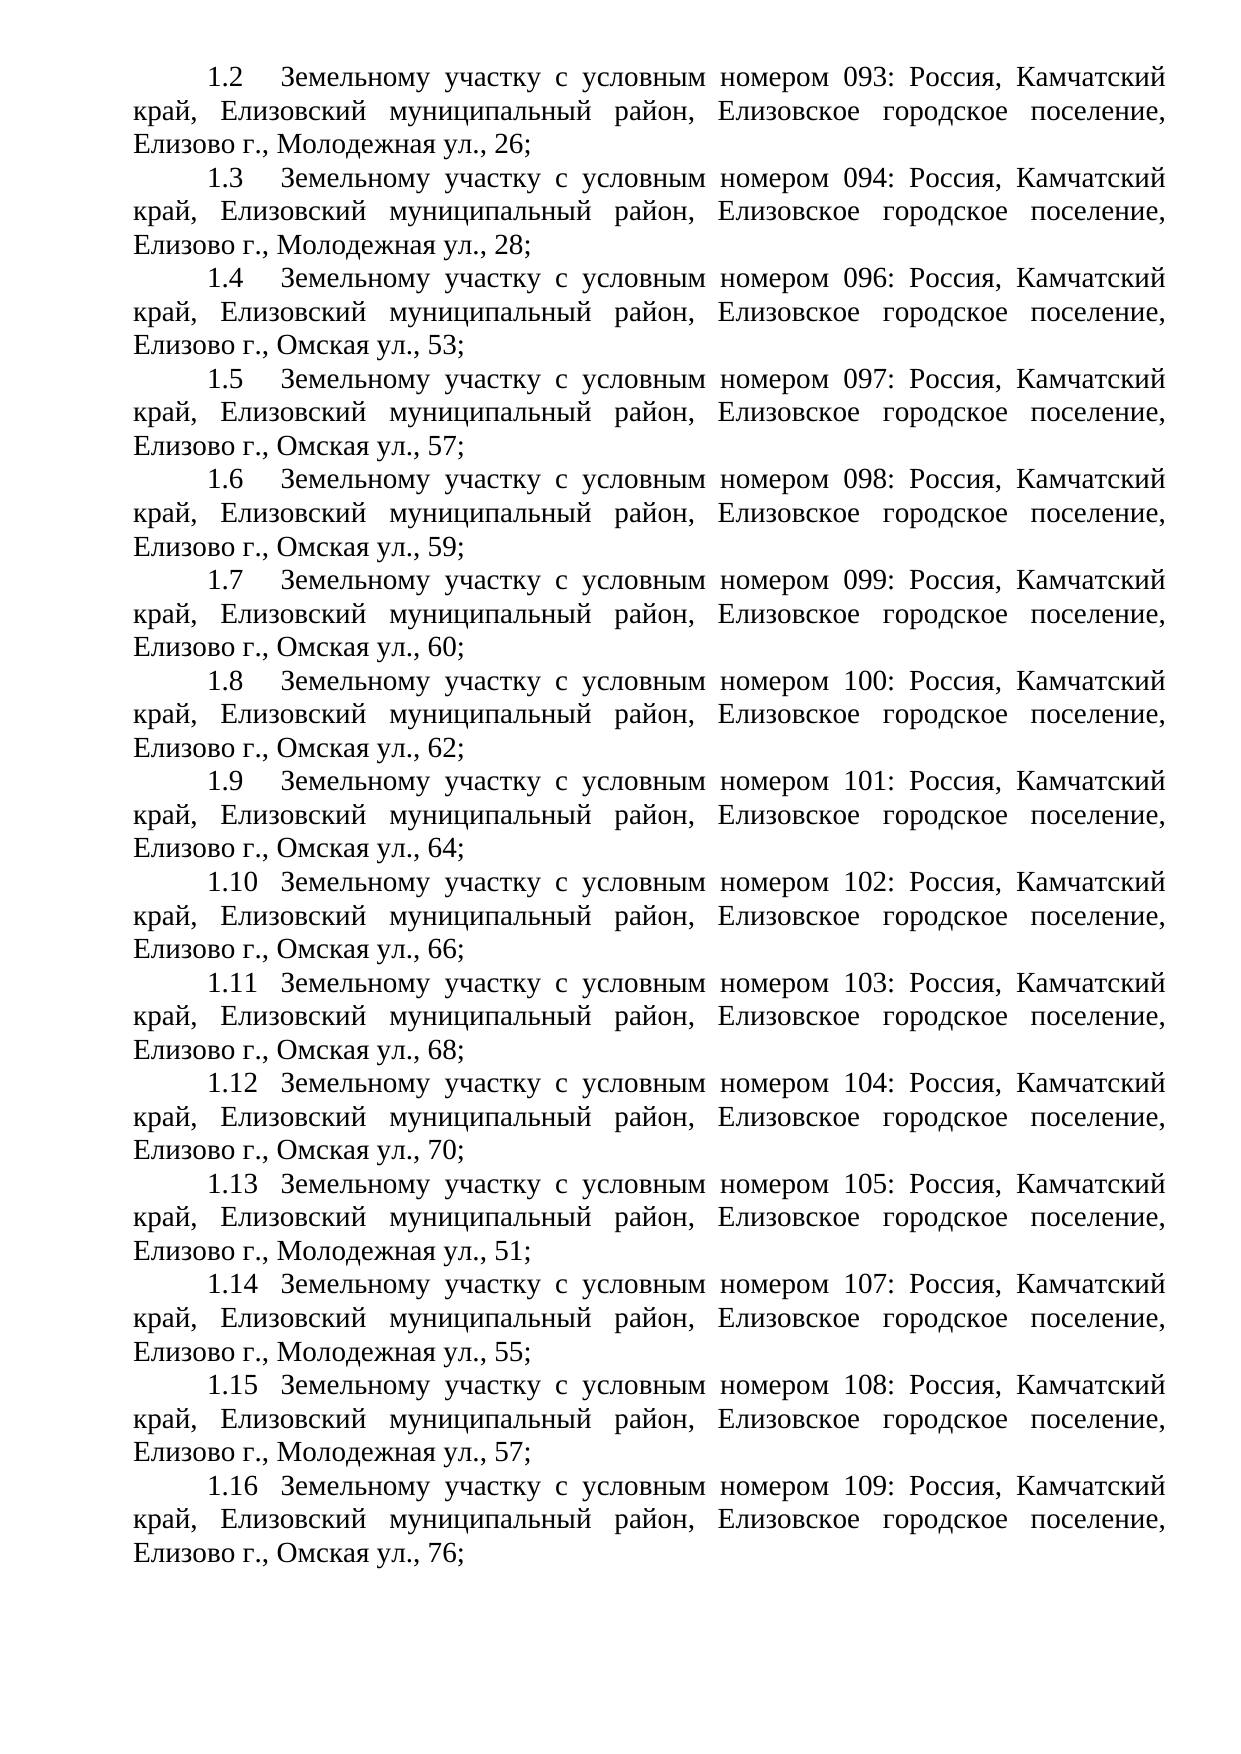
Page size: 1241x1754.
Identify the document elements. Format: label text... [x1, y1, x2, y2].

list Земельному участку с условным номером 101: Россия, Камчатский край, Елизовский муниципальный район, Елизовское городское поселение, Елизово г., Омская ул., 64; [133, 763, 1167, 864]
list Земельному участку с условным номером 102: Россия, Камчатский край, Елизовский муниципальный район, Елизовское городское поселение, Елизово г., Омская ул., 66; [133, 864, 1167, 965]
list Земельному участку с условным номером 094: Россия, Камчатский край, Елизовский муниципальный район, Елизовское городское поселение, Елизово г., Молодежная ул., 28; [133, 160, 1167, 260]
list Земельному участку с условным номером 096: Россия, Камчатский край, Елизовский муниципальный район, Елизовское городское поселение, Елизово г., Омская ул., 53; [133, 260, 1167, 361]
list Земельному участку с условным номером 109: Россия, Камчатский край, Елизовский муниципальный район, Елизовское городское поселение, Елизово г., Омская ул., 76; [133, 1468, 1167, 1568]
list Земельному участку с условным номером 107: Россия, Камчатский край, Елизовский муниципальный район, Елизовское городское поселение, Елизово г., Молодежная ул., 55; [133, 1267, 1167, 1367]
list Земельному участку с условным номером 104: Россия, Камчатский край, Елизовский муниципальный район, Елизовское городское поселение, Елизово г., Омская ул., 70; [133, 1065, 1167, 1166]
list Земельному участку с условным номером 105: Россия, Камчатский край, Елизовский муниципальный район, Елизовское городское поселение, Елизово г., Молодежная ул., 51; [133, 1166, 1167, 1267]
list Земельному участку с условным номером 098: Россия, Камчатский край, Елизовский муниципальный район, Елизовское городское поселение, Елизово г., Омская ул., 59; [133, 462, 1167, 562]
list Земельному участку с условным номером 093: Россия, Камчатский край, Елизовский муниципальный район, Елизовское городское поселение, Елизово г., Молодежная ул., 26; [133, 59, 1167, 160]
list Земельному участку с условным номером 097: Россия, Камчатский край, Елизовский муниципальный район, Елизовское городское поселение, Елизово г., Омская ул., 57; [133, 361, 1167, 462]
list Земельному участку с условным номером 100: Россия, Камчатский край, Елизовский муниципальный район, Елизовское городское поселение, Елизово г., Омская ул., 62; [133, 663, 1167, 763]
list Земельному участку с условным номером 103: Россия, Камчатский край, Елизовский муниципальный район, Елизовское городское поселение, Елизово г., Омская ул., 68; [133, 965, 1167, 1065]
list Земельному участку с условным номером 099: Россия, Камчатский край, Елизовский муниципальный район, Елизовское городское поселение, Елизово г., Омская ул., 60; [133, 562, 1167, 663]
list Земельному участку с условным номером 108: Россия, Камчатский край, Елизовский муниципальный район, Елизовское городское поселение, Елизово г., Молодежная ул., 57; [133, 1367, 1167, 1468]
